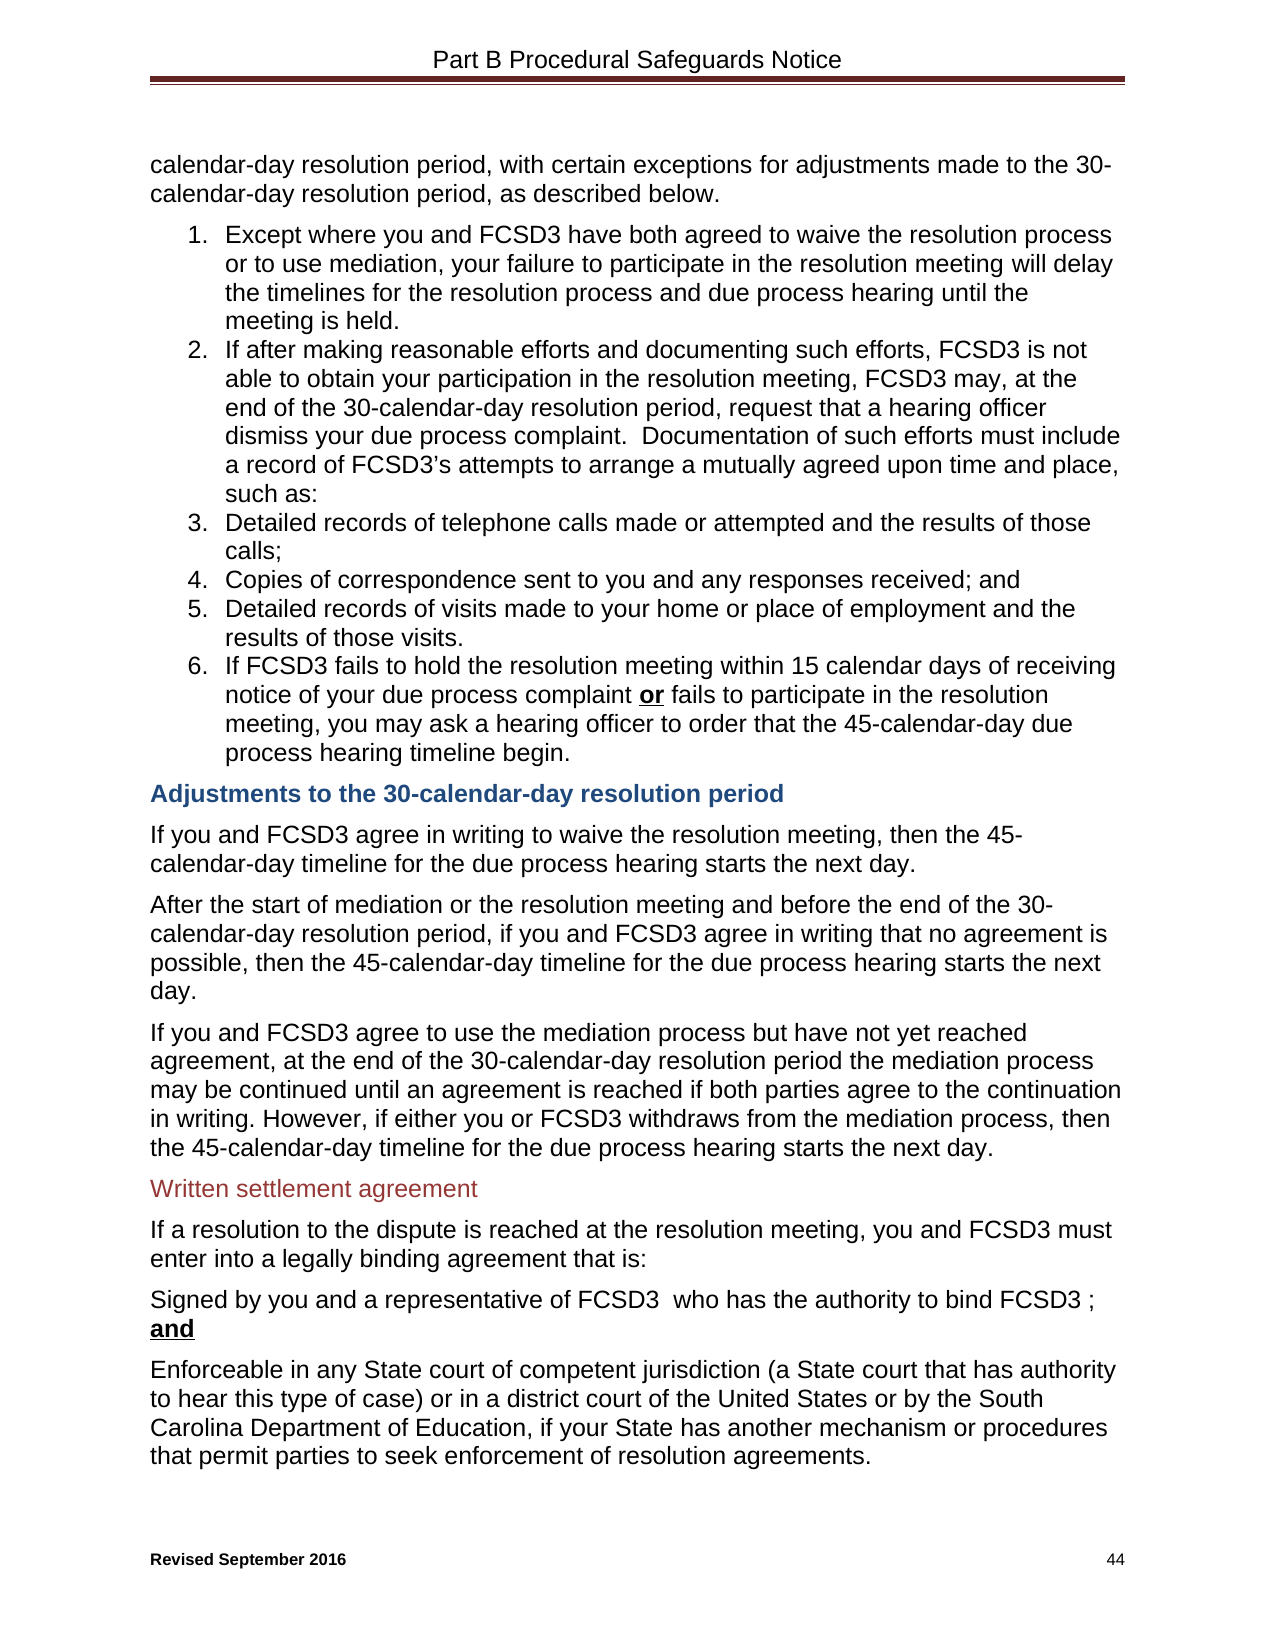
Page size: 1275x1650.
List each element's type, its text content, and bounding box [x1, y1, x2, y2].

text If a resolution to the dispute is reached at the resolution meeting, you and FCSD3 must enter into a legally binding agreement that is: [150, 1215, 1125, 1272]
text If you and FCSD3 agree to use the mediation process but have not yet reached agreement, at the end of the 30-calendar-day resolution period the mediation process may be continued until an agreement is reached if both parties agree to the continuation in writing. However, if either you or FCSD3 withdraws from the mediation process, then the 45-calendar-day timeline for the due process hearing starts the next day. [150, 1017, 1125, 1161]
list Detailed records of visits made to your home or place of employment and the results of those visits. [187, 594, 1125, 651]
text After the start of mediation or the resolution meeting and before the end of the 30-calendar-day resolution period, if you and FCSD3 agree in writing that no agreement is possible, then the 45-calendar-day timeline for the due process hearing starts the next day. [150, 890, 1125, 1005]
text Adjustments to the 30-calendar-day resolution period [150, 779, 1125, 807]
text Written settlement agreement [150, 1174, 1125, 1202]
list Detailed records of telephone calls made or attempted and the results of those calls; [187, 507, 1125, 565]
text If you and FCSD3 agree in writing to waive the resolution meeting, then the 45-calendar-day timeline for the due process hearing starts the next day. [150, 820, 1125, 877]
text Signed by you and a representative of FCSD3 who has the authority to bind FCSD3 ; and [150, 1285, 1125, 1342]
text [150, 150, 1125, 207]
list If FCSD3 fails to hold the resolution meeting within 15 calendar days of receiving notice of your due process complaint or fails to participate in the resolution meeting, you may ask a hearing officer to order that the 45-calendar-day due process hearing timeline begin. [187, 651, 1125, 766]
list Copies of correspondence sent to you and any responses received; and [187, 565, 1125, 594]
list Except where you and FCSD3 have both agreed to waive the resolution process or to use mediation, your failure to participate in the resolution meeting will delay the timelines for the resolution process and due process hearing until the meeting is held. [187, 220, 1125, 335]
list If after making reasonable efforts and documenting such efforts, FCSD3 is not able to obtain your participation in the resolution meeting, FCSD3 may, at the end of the 30-calendar-day resolution period, request that a hearing officer dismiss your due process complaint. Documentation of such efforts must include a record of FCSD3’s attempts to arrange a mutually agreed upon time and place, such as: [187, 335, 1125, 507]
text Enforceable in any State court of competent jurisdiction (a State court that has authority to hear this type of case) or in a district court of the United States or by the South Carolina Department of Education, if your State has another mechanism or procedures that permit parties to seek enforcement of resolution agreements. [150, 1355, 1125, 1470]
